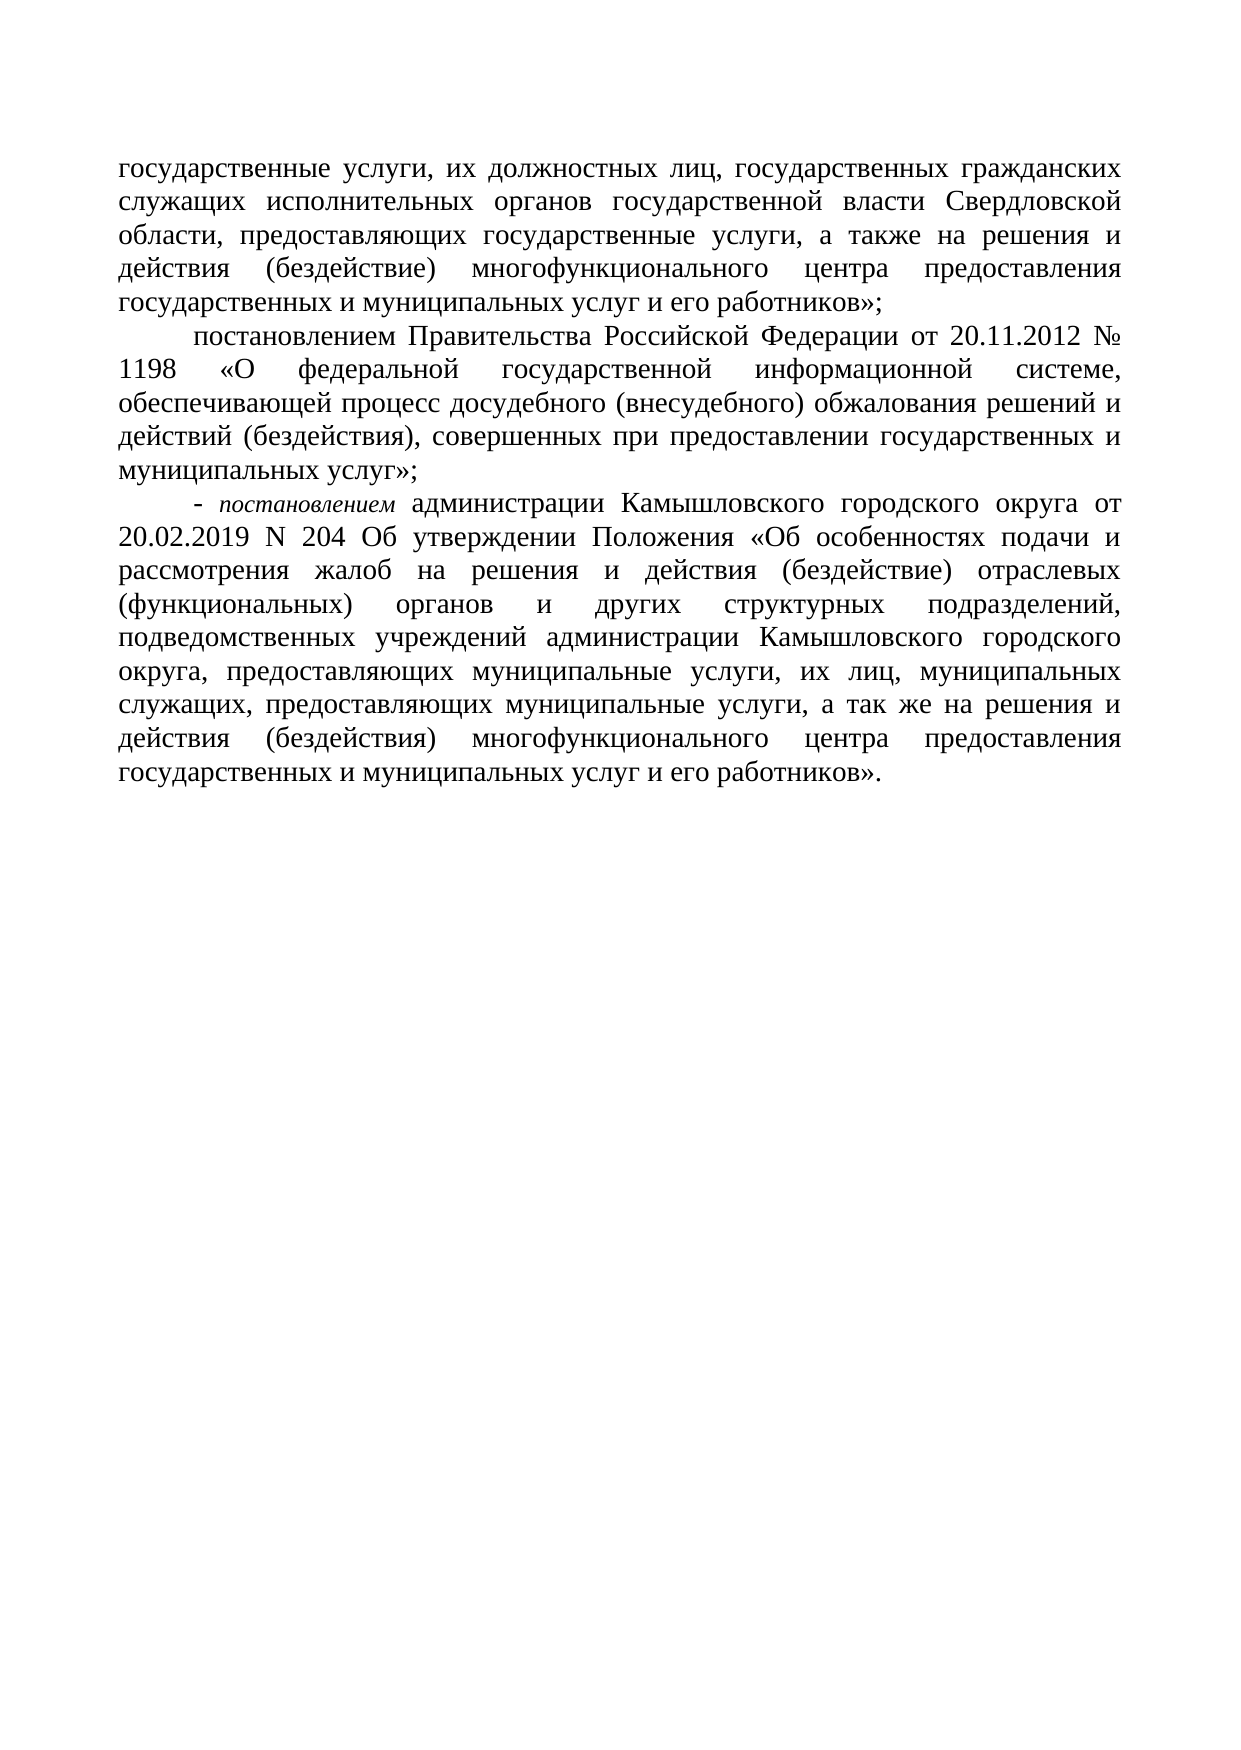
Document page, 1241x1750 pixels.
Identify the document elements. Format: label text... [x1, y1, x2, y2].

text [118, 150, 1122, 318]
text постановлением Правительства Российской Федерации от 20.11.2012 № 1198 «О федеральной государственной информационной системе, обеспечивающей процесс досудебного (внесудебного) обжалования решений и действий (бездействия), совершенных при предоставлении государственных и муниципальных услуг»; [118, 318, 1122, 485]
text - постановлением администрации Камышловского городского округа от 20.02.2019 N 204 Об утверждении Положения «Об особенностях подачи и рассмотрения жалоб на решения и действия (бездействие) отраслевых (функциональных) органов и других структурных подразделений, подведомственных учреждений администрации Камышловского городского округа, предоставляющих муниципальные услуги, их лиц, муниципальных служащих, предоставляющих муниципальные услуги, а так же на решения и действия (бездействия) многофункционального центра предоставления государственных и муниципальных услуг и его работников». [118, 485, 1122, 787]
